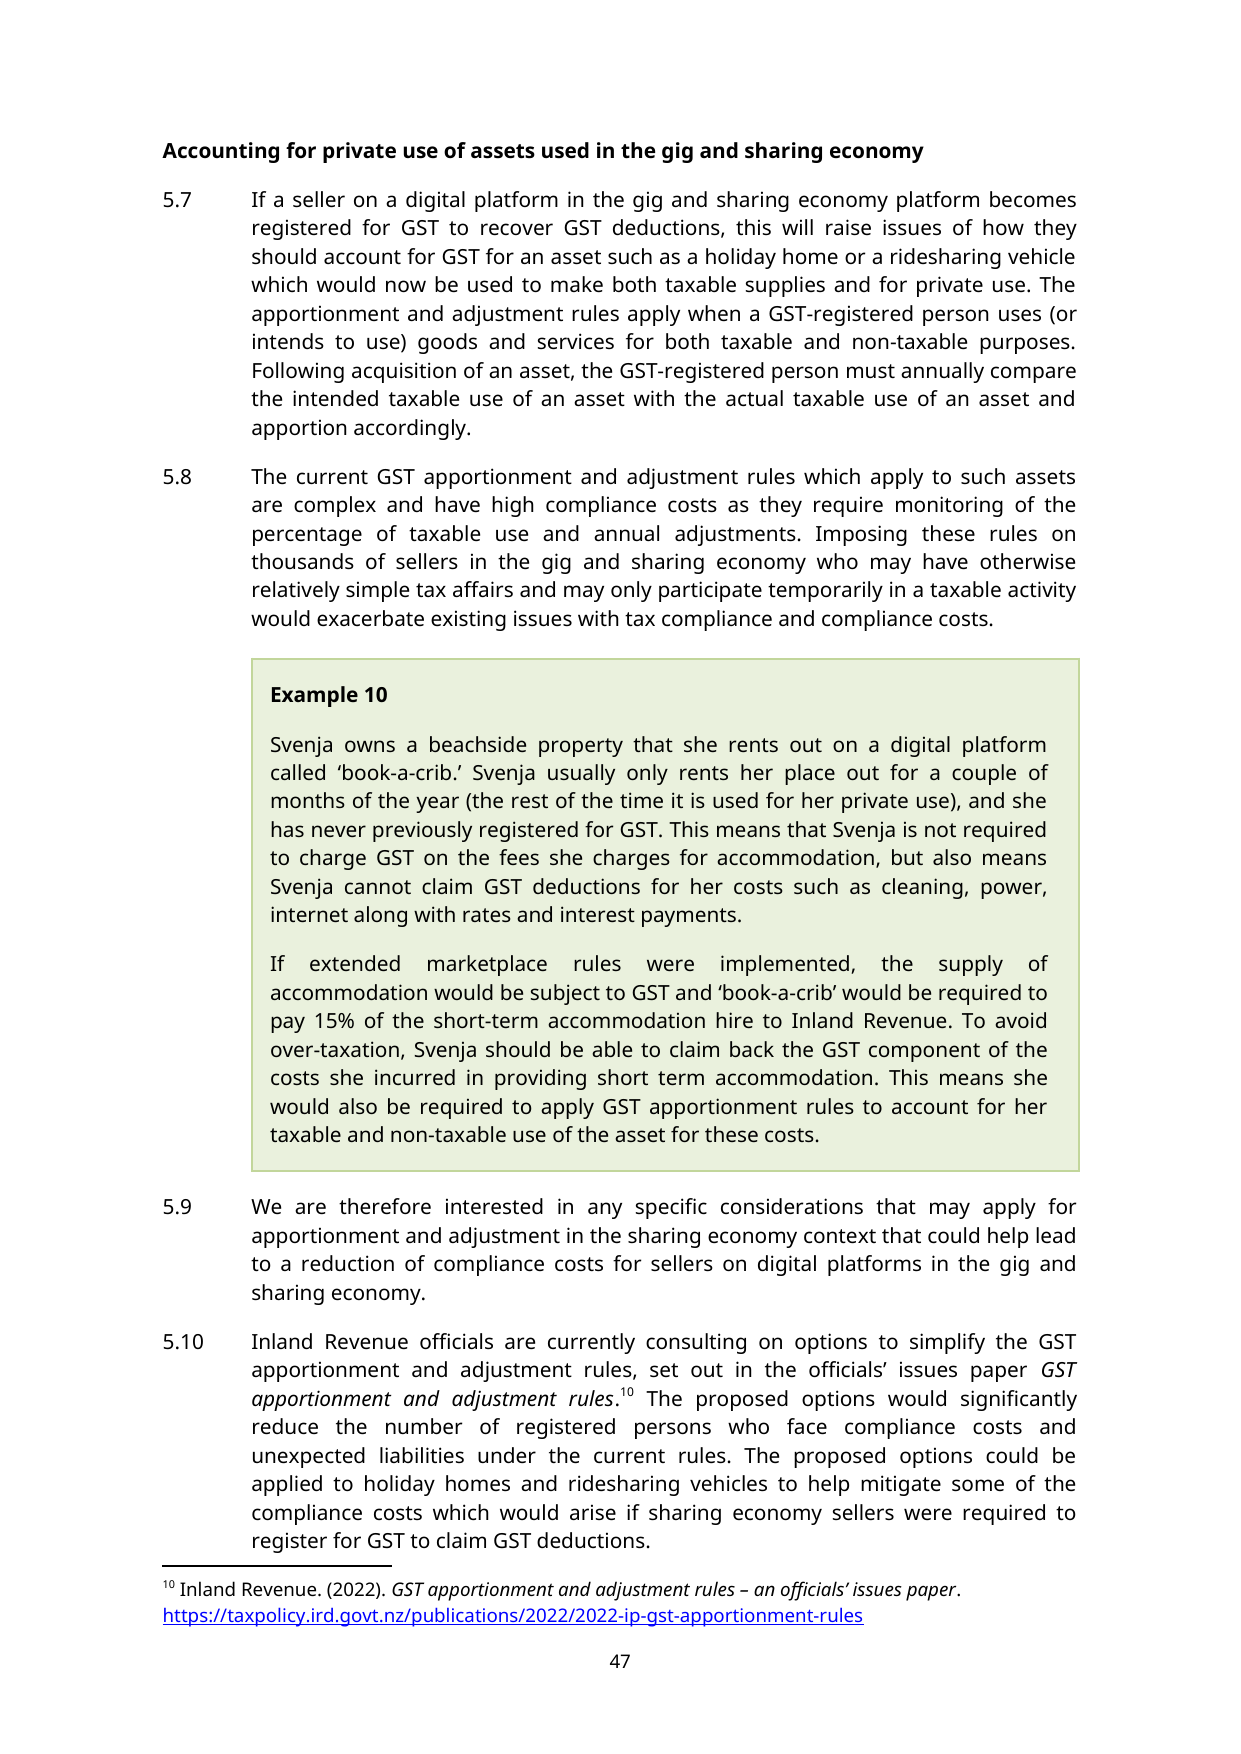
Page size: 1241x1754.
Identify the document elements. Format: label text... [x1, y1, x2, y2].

subtitle Accounting for private use of assets used in the gig and sharing economy [162, 136, 1078, 164]
text Inland Revenue officials are currently consulting on options to simplify the GST apportionment and adjustment rules, set out in the officials’ issues paper GST apportionment and adjustment rules. The proposed options would significantly reduce the number of registered persons who face compliance costs and unexpected liabilities under the current rules. The proposed options could be applied to holiday homes and ridesharing vehicles to help mitigate some of the compliance costs which would arise if sharing economy sellers were required to register for GST to claim GST deductions. [162, 1327, 1078, 1554]
text The current GST apportionment and adjustment rules which apply to such assets are complex and have high compliance costs as they require monitoring of the percentage of taxable use and annual adjustments. Imposing these rules on thousands of sellers in the gig and sharing economy who may have otherwise relatively simple tax affairs and may only participate temporarily in a taxable activity would exacerbate existing issues with tax compliance and compliance costs. [162, 462, 1078, 632]
table_header Example 10 Svenja owns a beachside property that she rents out on a digital platform called ‘book-a-crib.’ Svenja usually only rents her place out for a couple of months of the year (the rest of the time it is used for her private use), and she has never previously registered for GST. This means that Svenja is not required to charge GST on the fees she charges for accommodation, but also means Svenja cannot claim GST deductions for her costs such as cleaning, power, internet along with rates and interest payments. If extended marketplace rules were implemented, the supply of accommodation would be subject to GST and ‘book-a-crib’ would be required to pay 15% of the short-term accommodation hire to Inland Revenue. To avoid over-taxation, Svenja should be able to claim back the GST component of the costs she incurred in providing short term accommodation. This means she would also be required to apply GST apportionment rules to account for her taxable and non-taxable use of the asset for these costs. [253, 660, 1078, 1169]
text We are therefore interested in any specific considerations that may apply for apportionment and adjustment in the sharing economy context that could help lead to a reduction of compliance costs for sellers on digital platforms in the gig and sharing economy. [162, 1192, 1078, 1306]
text If a seller on a digital platform in the gig and sharing economy platform becomes registered for GST to recover GST deductions, this will raise issues of how they should account for GST for an asset such as a holiday home or a ridesharing vehicle which would now be used to make both taxable supplies and for private use. The apportionment and adjustment rules apply when a GST-registered person uses (or intends to use) goods and services for both taxable and non-taxable purposes. Following acquisition of an asset, the GST-registered person must annually compare the intended taxable use of an asset with the actual taxable use of an asset and apportion accordingly. [162, 185, 1078, 441]
